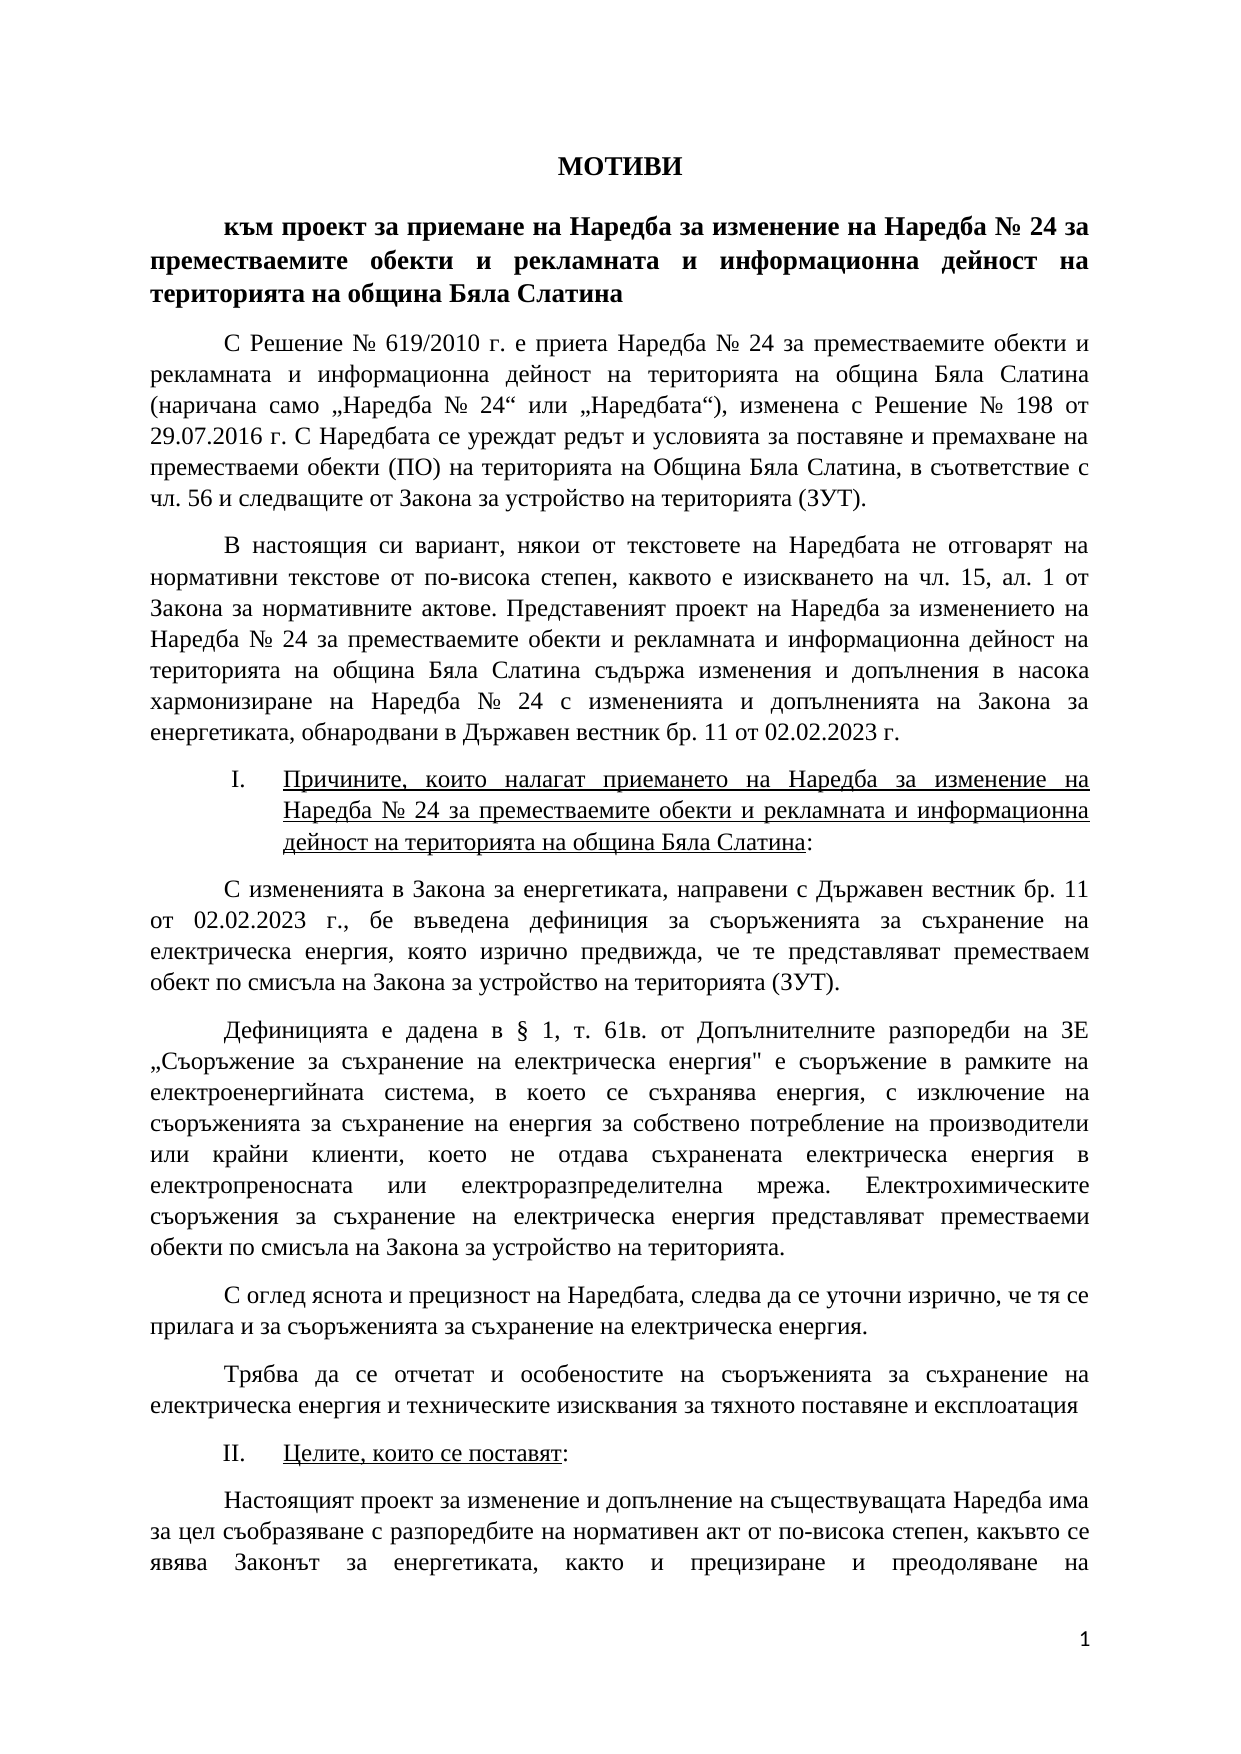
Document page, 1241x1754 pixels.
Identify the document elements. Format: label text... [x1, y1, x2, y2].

text С оглед яснота и прецизност на Наредбата, следва да се уточни изрично, че тя се прилага и за съоръженията за съхранение на електрическа енергия. [150, 1280, 1090, 1340]
text Трябва да се отчетат и особеностите на съоръженията за съхранение на електрическа енергия и техническите изисквания за тяхното поставяне и експлоатация [150, 1359, 1090, 1419]
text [150, 1485, 1090, 1576]
text В настоящия си вариант, някои от текстовете на Наредбата не отговарят на нормативни текстове от по-висока степен, каквото е изискването на чл. 15, ал. 1 от Закона за нормативните актове. Представеният проект на Наредба за изменението на Наредба № 24 за преместваемите обекти и рекламната и информационна дейност на територията на община Бяла Слатина съдържа изменения и допълнения в насока хармонизиране на Наредба № 24 с измененията и допълненията на Закона за енергетиката, обнародвани в Държавен вестник бр. 11 от 02.02.2023 г. [150, 531, 1090, 746]
text към проект за приемане на Наредба за изменение на Наредба № 24 за преместваемите обекти и рекламната и информационна дейност на територията на община Бяла Слатина [150, 210, 1090, 308]
text С измененията в Закона за енергетиката, направени с Държавен вестник бр. 11 от 02.02.2023 г., бе въведена дефиниция за съоръженията за съхранение на електрическа енергия, която изрично предвижда, че те представляват преместваем обект по смисъла на Закона за устройство на територията (ЗУТ). [150, 874, 1090, 996]
text МОТИВИ [150, 150, 1090, 181]
list Причините, които налагат приемането на Наредба за изменение на Наредба № 24 за преместваемите обекти и рекламната и информационна дейност на територията на община Бяла Слатина: [245, 764, 1090, 855]
list Целите, които се поставят: [245, 1438, 1090, 1466]
text С Решение № 619/2010 г. е приета Наредба № 24 за преместваемите обекти и рекламната и информационна дейност на територията на община Бяла Слатина (наричана само „Наредба № 24“ или „Наредбата“), изменена с Решение № 198 от 29.07.2016 г. С Наредбата се уреждат редът и условията за поставяне и премахване на преместваеми обекти (ПО) на територията на Община Бяла Слатина, в съответствие с чл. 56 и следващите от Закона за устройство на територията (ЗУТ). [150, 328, 1090, 512]
text Дефиницията е дадена в § 1, т. 61в. от Допълнителните разпоредби на ЗЕ „Съоръжение за съхранение на електрическа енергия" е съоръжение в рамките на електроенергийната система, в което се съхранява енергия, с изключение на съоръженията за съхранение на енергия за собствено потребление на производители или крайни клиенти, което не отдава съхранената електрическа енергия в електропреносната или електроразпределителна мрежа. Електрохимическите съоръжения за съхранение на електрическа енергия представляват преместваеми обекти по смисъла на Закона за устройство на територията. [150, 1015, 1090, 1261]
